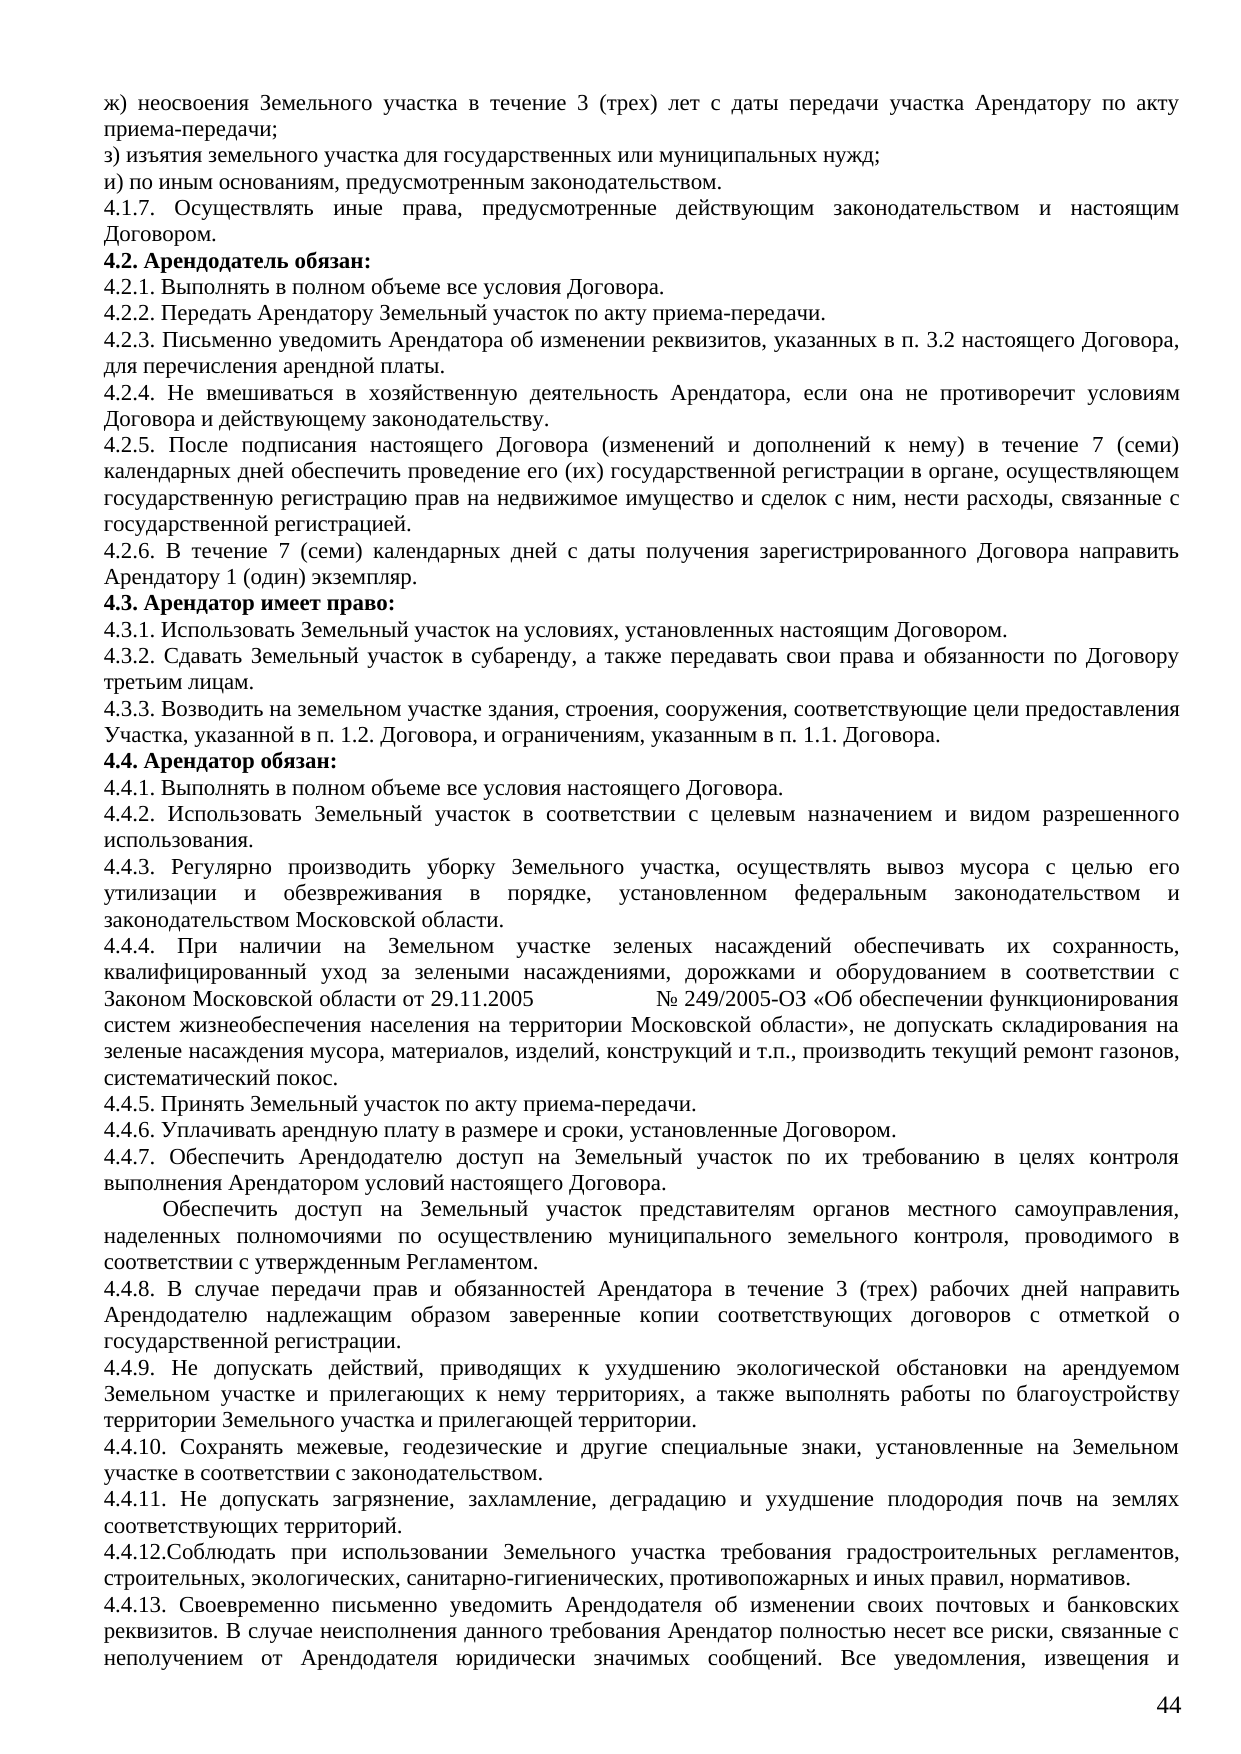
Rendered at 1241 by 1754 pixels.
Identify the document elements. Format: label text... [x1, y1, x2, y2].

text 4.3. Арендатор имеет право: [103, 589, 1181, 616]
text ж) неосвоения Земельного участка в течение 3 (трех) лет с даты передачи участка Арендатору по акту приема-передачи; [103, 89, 1181, 141]
text 4.4.10. Сохранять межевые, геодезические и другие специальные знаки, установленные на Земельном участке в соответствии с законодательством. [103, 1433, 1181, 1485]
text 4.4. Арендатор обязан: [103, 747, 1181, 774]
text 4.4.8. В случае передачи прав и обязанностей Арендатора в течение 3 (трех) рабочих дней направить Арендодателю надлежащим образом заверенные копии соответствующих договоров с отметкой о государственной регистрации. [103, 1274, 1181, 1354]
text 4.4.1. Выполнять в полном объеме все условия настоящего Договора. [103, 774, 1181, 800]
text 4.2.3. Письменно уведомить Арендатора об изменении реквизитов, указанных в п. 3.2 настоящего Договора, для перечисления арендной платы. [103, 326, 1181, 378]
text 4.4.6. Уплачивать арендную плату в размере и сроки, установленные Договором. [103, 1116, 1181, 1143]
text 4.3.2. Сдавать Земельный участок в субаренду, а также передавать свои права и обязанности по Договору третьим лицам. [103, 642, 1181, 695]
text 4.4.11. Не допускать загрязнение, захламление, деградацию и ухудшение плодородия почв на землях соответствующих территорий. [103, 1485, 1181, 1538]
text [103, 1591, 1181, 1670]
text 4.4.9. Не допускать действий, приводящих к ухудшению экологической обстановки на арендуемом Земельном участке и прилегающих к нему территориях, а также выполнять работы по благоустройству территории Земельного участка и прилегающей территории. [103, 1354, 1181, 1433]
text 4.4.2. Использовать Земельный участок в соответствии с целевым назначением и видом разрешенного использования. [103, 800, 1181, 853]
text 4.1.7. Осуществлять иные права, предусмотренные действующим законодательством и настоящим Договором. [103, 194, 1181, 247]
text 4.4.3. Регулярно производить уборку Земельного участка, осуществлять вывоз мусора с целью его утилизации и обезвреживания в порядке, установленном федеральным законодательством и законодательством Московской области. [103, 853, 1181, 932]
text з) изъятия земельного участка для государственных или муниципальных нужд; [103, 141, 1181, 168]
text Обеспечить доступ на Земельный участок представителям органов местного самоуправления, наделенных полномочиями по осуществлению муниципального земельного контроля, проводимого в соответствии с утвержденным Регламентом. [103, 1196, 1181, 1274]
text 4.2.5. После подписания настоящего Договора (изменений и дополнений к нему) в течение 7 (семи) календарных дней обеспечить проведение его (их) государственной регистрации в органе, осуществляющем государственную регистрацию прав на недвижимое имущество и сделок с ним, нести расходы, связанные с государственной регистрацией. [103, 431, 1181, 537]
text 4.3.1. Использовать Земельный участок на условиях, установленных настоящим Договором. [103, 616, 1181, 642]
text 4.2.4. Не вмешиваться в хозяйственную деятельность Арендатора, если она не противоречит условиям Договора и действующему законодательству. [103, 378, 1181, 431]
text 4.2.6. В течение 7 (семи) календарных дней с даты получения зарегистрированного Договора направить Арендатору 1 (один) экземпляр. [103, 537, 1181, 589]
text 4.2. Арендодатель обязан: [103, 247, 1181, 273]
text 4.2.1. Выполнять в полном объеме все условия Договора. [103, 273, 1181, 299]
text 4.2.2. Передать Арендатору Земельный участок по акту приема-передачи. [103, 299, 1181, 326]
text 4.3.3. Возводить на земельном участке здания, строения, сооружения, соответствующие цели предоставления Участка, указанной в п. 1.2. Договора, и ограничениям, указанным в п. 1.1. Договора. [103, 695, 1181, 747]
text 4.4.12.Соблюдать при использовании Земельного участка требования градостроительных регламентов, строительных, экологических, санитарно-гигиенических, противопожарных и иных правил, нормативов. [103, 1538, 1181, 1591]
text и) по иным основаниям, предусмотренным законодательством. [103, 168, 1181, 194]
text 4.4.7. Обеспечить Арендодателю доступ на Земельный участок по их требованию в целях контроля выполнения Арендатором условий настоящего Договора. [103, 1143, 1181, 1196]
text 4.4.4. При наличии на Земельном участке зеленых насаждений обеспечивать их сохранность, квалифицированный уход за зелеными насаждениями, дорожками и оборудованием в соответствии с Законом Московской области от 29.11.2005 № 249/2005-ОЗ «Об обеспечении функционирования систем жизнеобеспечения населения на территории Московской области», не допускать складирования на зеленые насаждения мусора, материалов, изделий, конструкций и т.п., производить текущий ремонт газонов, систематический покос. [103, 932, 1181, 1090]
text 4.4.5. Принять Земельный участок по акту приема-передачи. [103, 1090, 1181, 1116]
